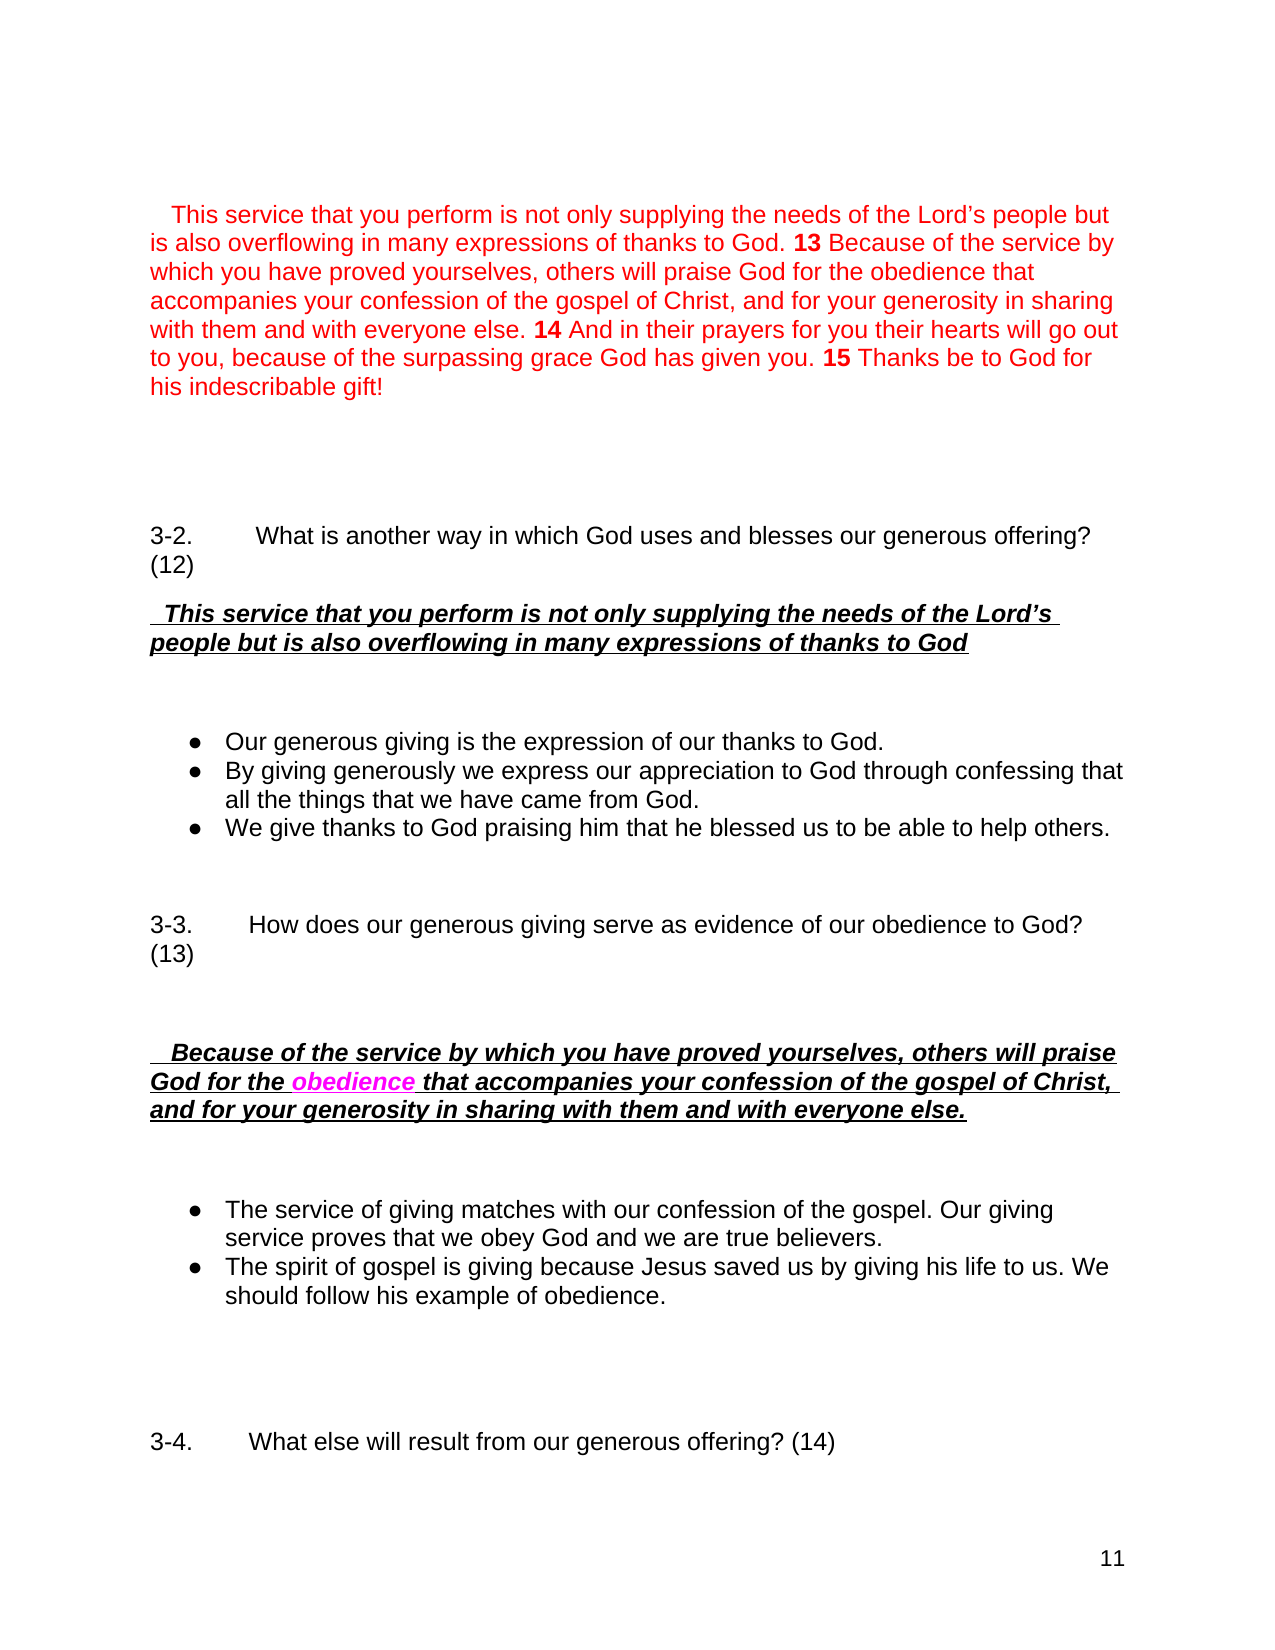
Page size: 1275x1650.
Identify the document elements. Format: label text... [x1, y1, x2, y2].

text This service that you perform is not only supplying the needs of the Lord’s people but is also overflowing in many expressions of thanks to God [150, 599, 1125, 657]
list By giving generously we express our appreciation to God through confessing that all the things that we have came from God. [187, 756, 1125, 813]
list Our generous giving is the expression of our thanks to God. [187, 727, 1125, 756]
list The service of giving matches with our confession of the gospel. Our giving service proves that we obey God and we are true believers. [187, 1195, 1125, 1252]
text This service that you perform is not only supplying the needs of the Lord’s people but is also overflowing in many expressions of thanks to God. 13 Because of the service by which you have proved yourselves, others will praise God for the obedience that accompanies your confession of the gospel of Christ, and for your generosity in sharing with them and with everyone else. 14 And in their prayers for you their hearts will go out to you, because of the surpassing grace God has given you. 15 Thanks be to God for his indescribable gift! [150, 199, 1125, 401]
list The spirit of gospel is giving because Jesus saved us by giving his life to us. We should follow his example of obedience. [187, 1252, 1125, 1310]
list We give thanks to God praising him that he blessed us to be able to help others. [187, 813, 1125, 842]
text 3-2. What is another way in which God uses and blesses our generous offering? (12) [150, 521, 1125, 578]
text 3-3. How does our generous giving serve as evidence of our obedience to God? (13) [150, 910, 1125, 968]
text 3-4. What else will result from our generous offering? (14) [150, 1427, 1125, 1456]
text Because of the service by which you have proved yourselves, others will praise God for the obedience that accompanies your confession of the gospel of Christ, and for your generosity in sharing with them and with everyone else. [150, 1038, 1125, 1124]
